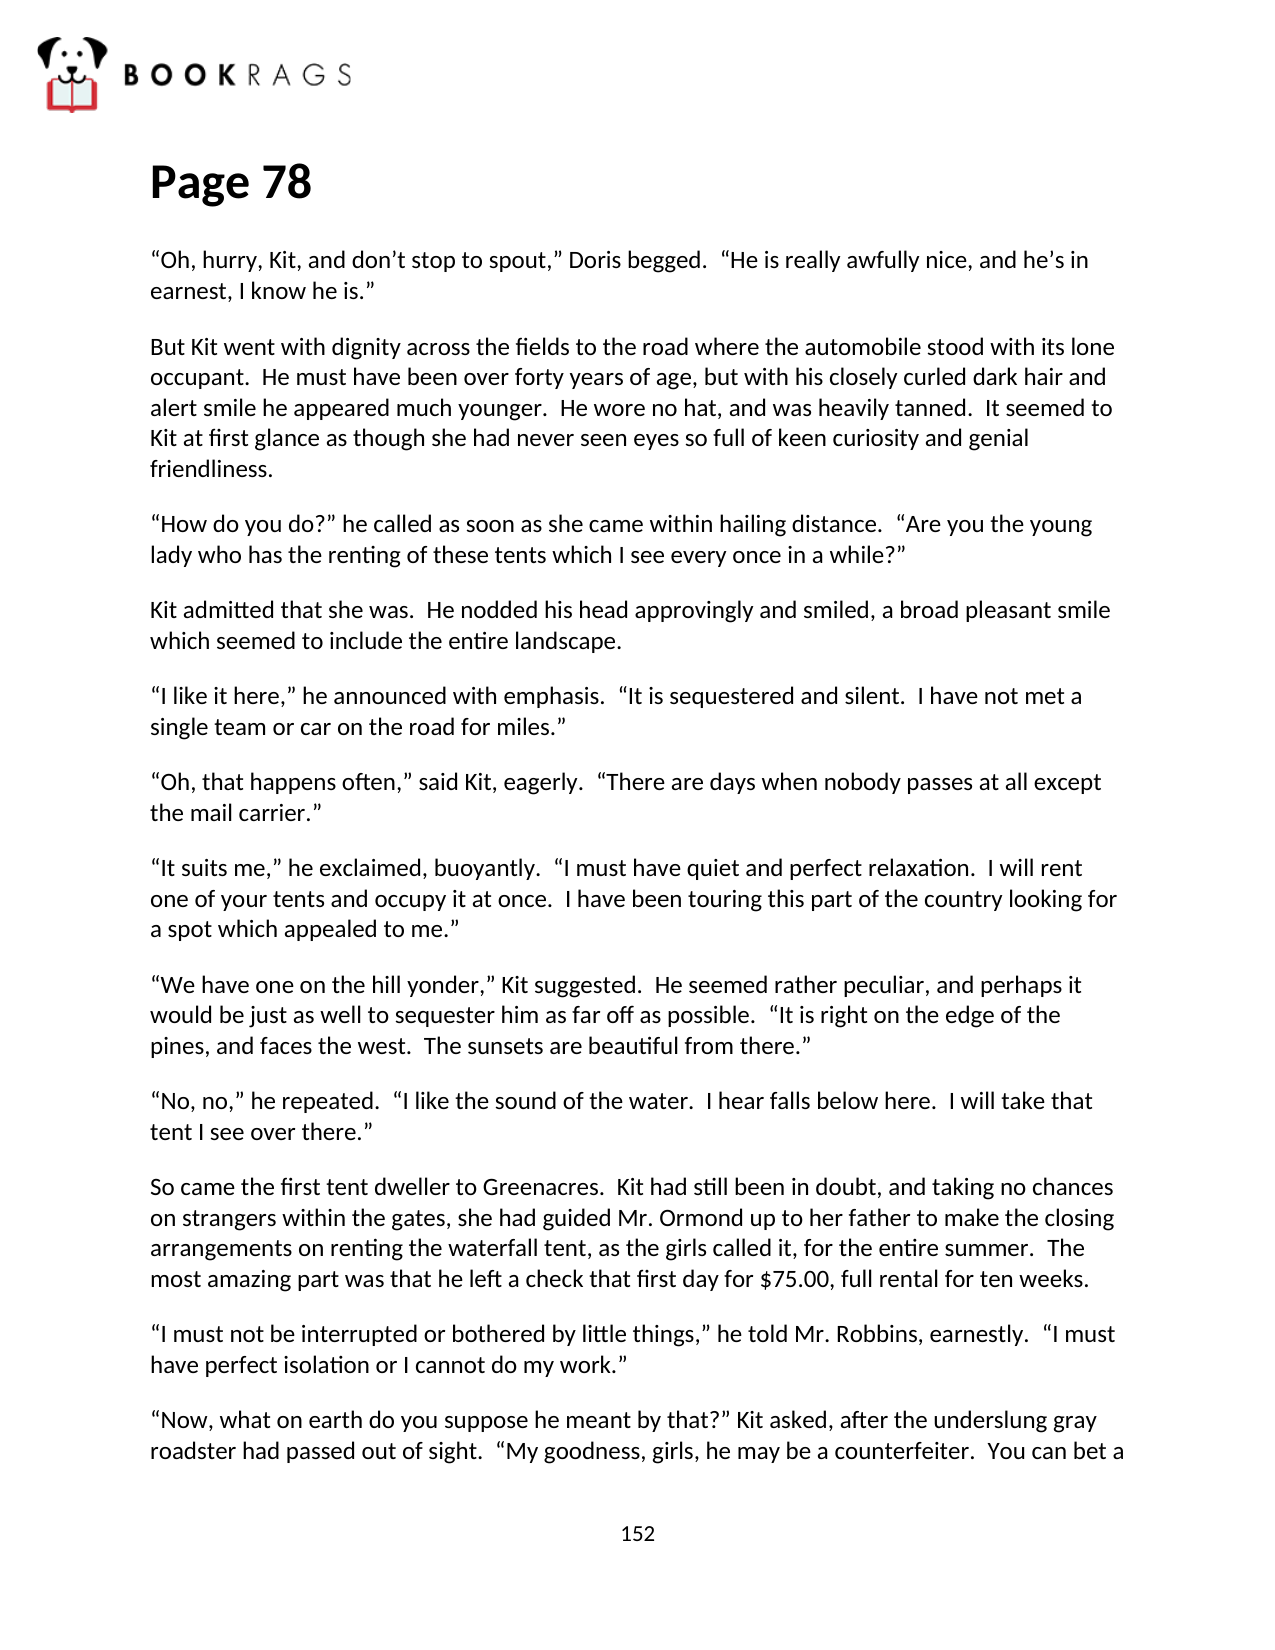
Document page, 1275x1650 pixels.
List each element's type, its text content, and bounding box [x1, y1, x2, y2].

text Page 78 [150, 150, 1125, 211]
text So came the first tent dweller to Greenacres. Kit had still been in doubt, and taking no chances on strangers within the gates, she had guided Mr. Ormond up to her father to make the closing arrangements on renting the waterfall tent, as the girls called it, for the entire summer. The most amazing part was that he left a check that first day for $75.00, full rental for ten weeks. [150, 1172, 1125, 1294]
text But Kit went with dignity across the fields to the road where the automobile stood with its lone occupant. He must have been over forty years of age, but with his closely curled dark hair and alert smile he appeared much younger. He wore no hat, and was heavily tanned. It seemed to Kit at first glance as though she had never seen eyes so full of keen curiosity and genial friendliness. [150, 331, 1125, 483]
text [150, 1405, 1125, 1466]
text “It suits me,” he exclaimed, buoyantly. “I must have quiet and perfect relaxation. I will rent one of your tents and occupy it at once. I have been touring this part of the country looking for a spot which appealed to me.” [150, 852, 1125, 944]
text “We have one on the hill yonder,” Kit suggested. He seemed rather peculiar, and perhaps it would be just as well to sequester him as far off as possible. “It is right on the edge of the pines, and faces the west. The sunsets are beautiful from there.” [150, 969, 1125, 1061]
text “I like it here,” he announced with emphasis. “It is sequestered and silent. I have not met a single team or car on the road for miles.” [150, 680, 1125, 741]
text “How do you do?” he called as soon as she came within hailing distance. “Are you the young lady who has the renting of these tents which I see every once in a while?” [150, 508, 1125, 569]
text “I must not be interrupted or bothered by little things,” he told Mr. Robbins, earnestly. “I must have perfect isolation or I cannot do my work.” [150, 1319, 1125, 1380]
text “Oh, that happens often,” said Kit, eagerly. “There are days when nobody passes at all except the mail carrier.” [150, 766, 1125, 827]
text “Oh, hurry, Kit, and don’t stop to spout,” Doris begged. “He is really awfully nice, and he’s in earnest, I know he is.” [150, 244, 1125, 306]
text “No, no,” he repeated. “I like the sound of the water. I hear falls below here. I will take that tent I see over there.” [150, 1086, 1125, 1147]
picture [37, 37, 351, 113]
text Kit admitted that she was. He nodded his head approvingly and smiled, a broad pleasant smile which seemed to include the entire landscape. [150, 594, 1125, 655]
